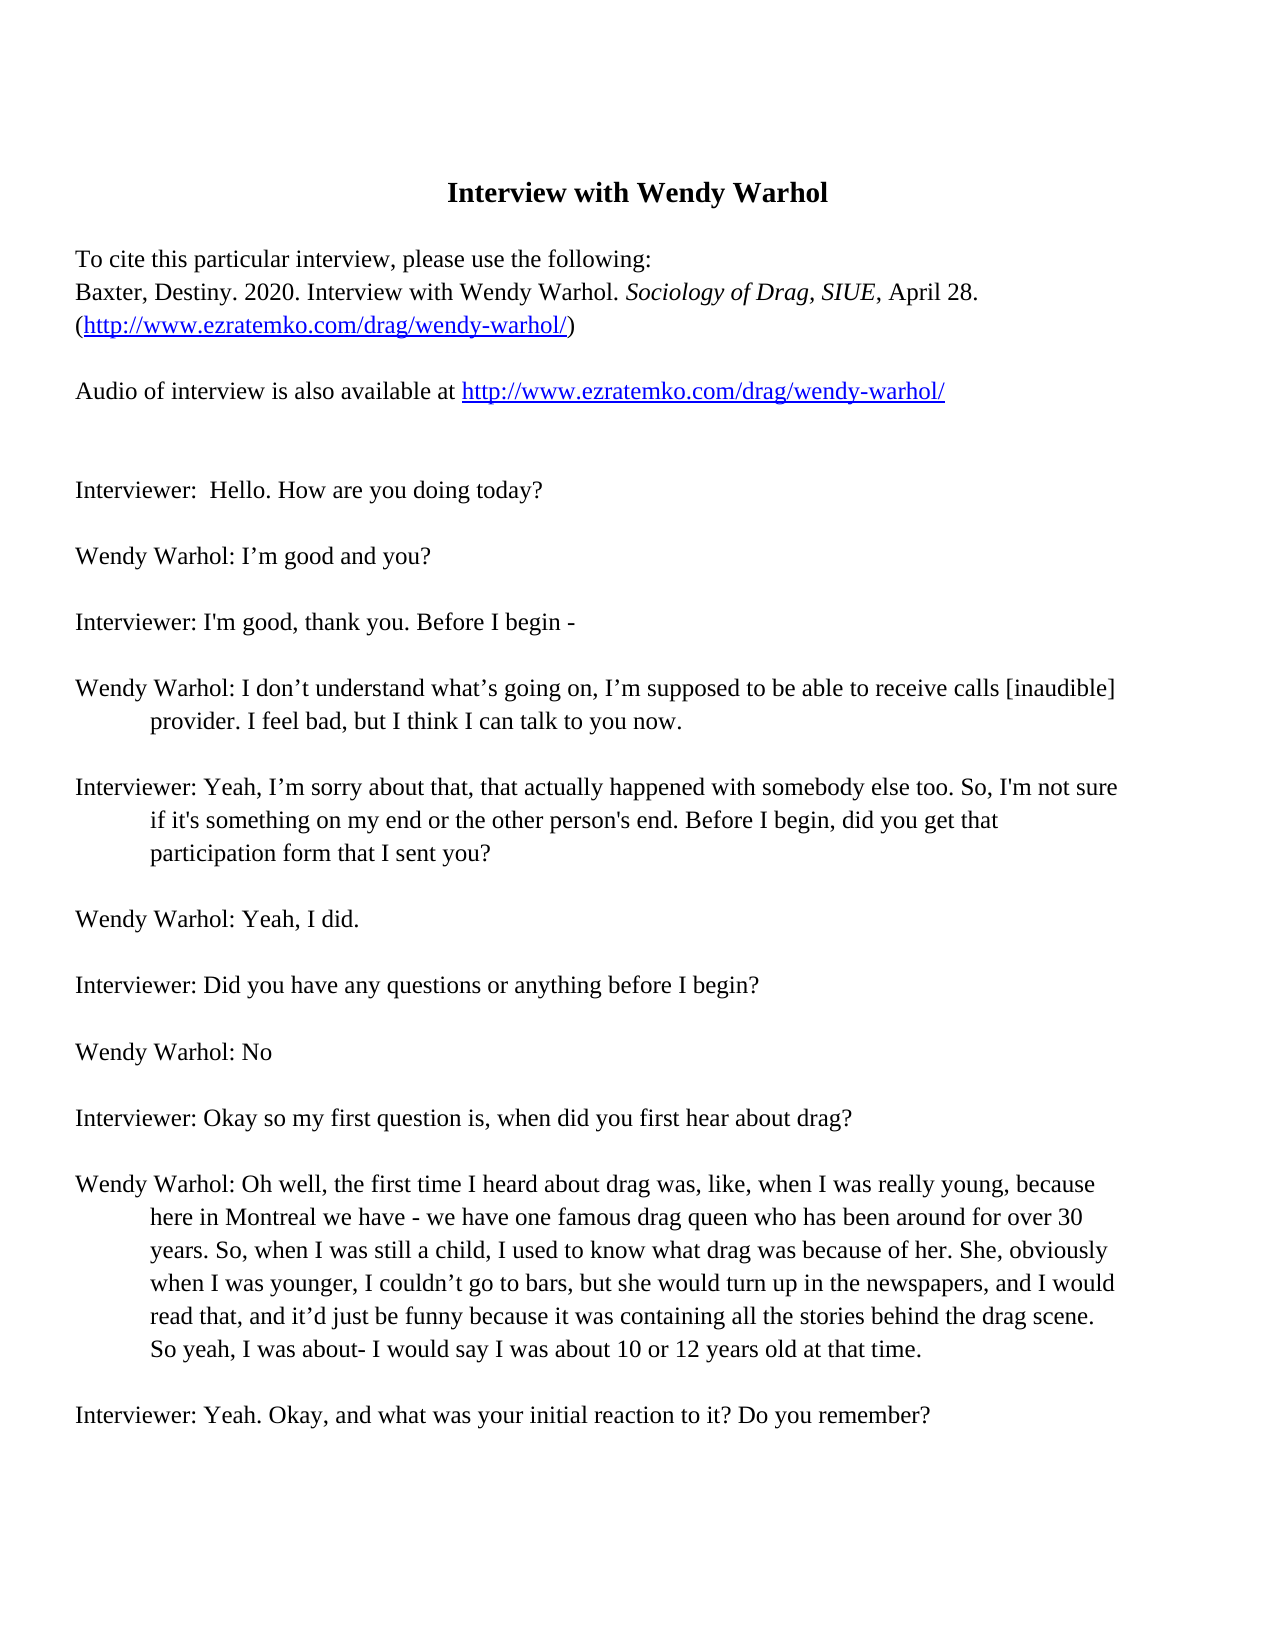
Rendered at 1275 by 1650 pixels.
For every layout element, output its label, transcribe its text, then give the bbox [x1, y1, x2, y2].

text Audio of interview is also available at http://www.ezratemko.com/drag/wendy-warhol/ [75, 376, 1125, 438]
text Wendy Warhol: I’m good and you? [75, 541, 1125, 570]
text To cite this particular interview, please use the following: Baxter, Destiny. 2020. Interview with Wendy Warhol. Sociology of Drag, SIUE, April 28. [75, 244, 1125, 306]
text Interviewer: I'm good, thank you. Before I begin - [75, 607, 1125, 636]
text Interviewer: Okay so my first question is, when did you first hear about drag? [75, 1103, 1125, 1131]
text Wendy Warhol: I don’t understand what’s going on, I’m supposed to be able to receive calls [inaudible] provider. I feel bad, but I think I can talk to you now. [75, 673, 1125, 735]
text Wendy Warhol: Oh well, the first time I heard about drag was, like, when I was really young, because here in Montreal we have - we have one famous drag queen who has been around for over 30 years. So, when I was still a child, I used to know what drag was because of her. She, obviously when I was younger, I couldn’t go to bars, but she would turn up in the newspapers, and I would read that, and it’d just be funny because it was containing all the stories behind the drag scene. So yeah, I was about- I would say I was about 10 or 12 years old at that time. [75, 1169, 1125, 1363]
subtitle Interview with Wendy Warhol [150, 175, 1125, 208]
text (http://www.ezratemko.com/drag/wendy-warhol/) [75, 310, 1125, 339]
text Interviewer: Hello. How are you doing today? [75, 475, 1125, 504]
text Interviewer: Yeah, I’m sorry about that, that actually happened with somebody else too. So, I'm not sure if it's something on my end or the other person's end. Before I begin, did you get that participation form that I sent you? [75, 772, 1125, 867]
text Interviewer: Did you have any questions or anything before I begin? [75, 971, 1125, 999]
text Interviewer: Yeah. Okay, and what was your initial reaction to it? Do you remember? [75, 1400, 1125, 1429]
text Wendy Warhol: No [75, 1037, 1125, 1065]
text Wendy Warhol: Yeah, I did. [75, 904, 1125, 933]
